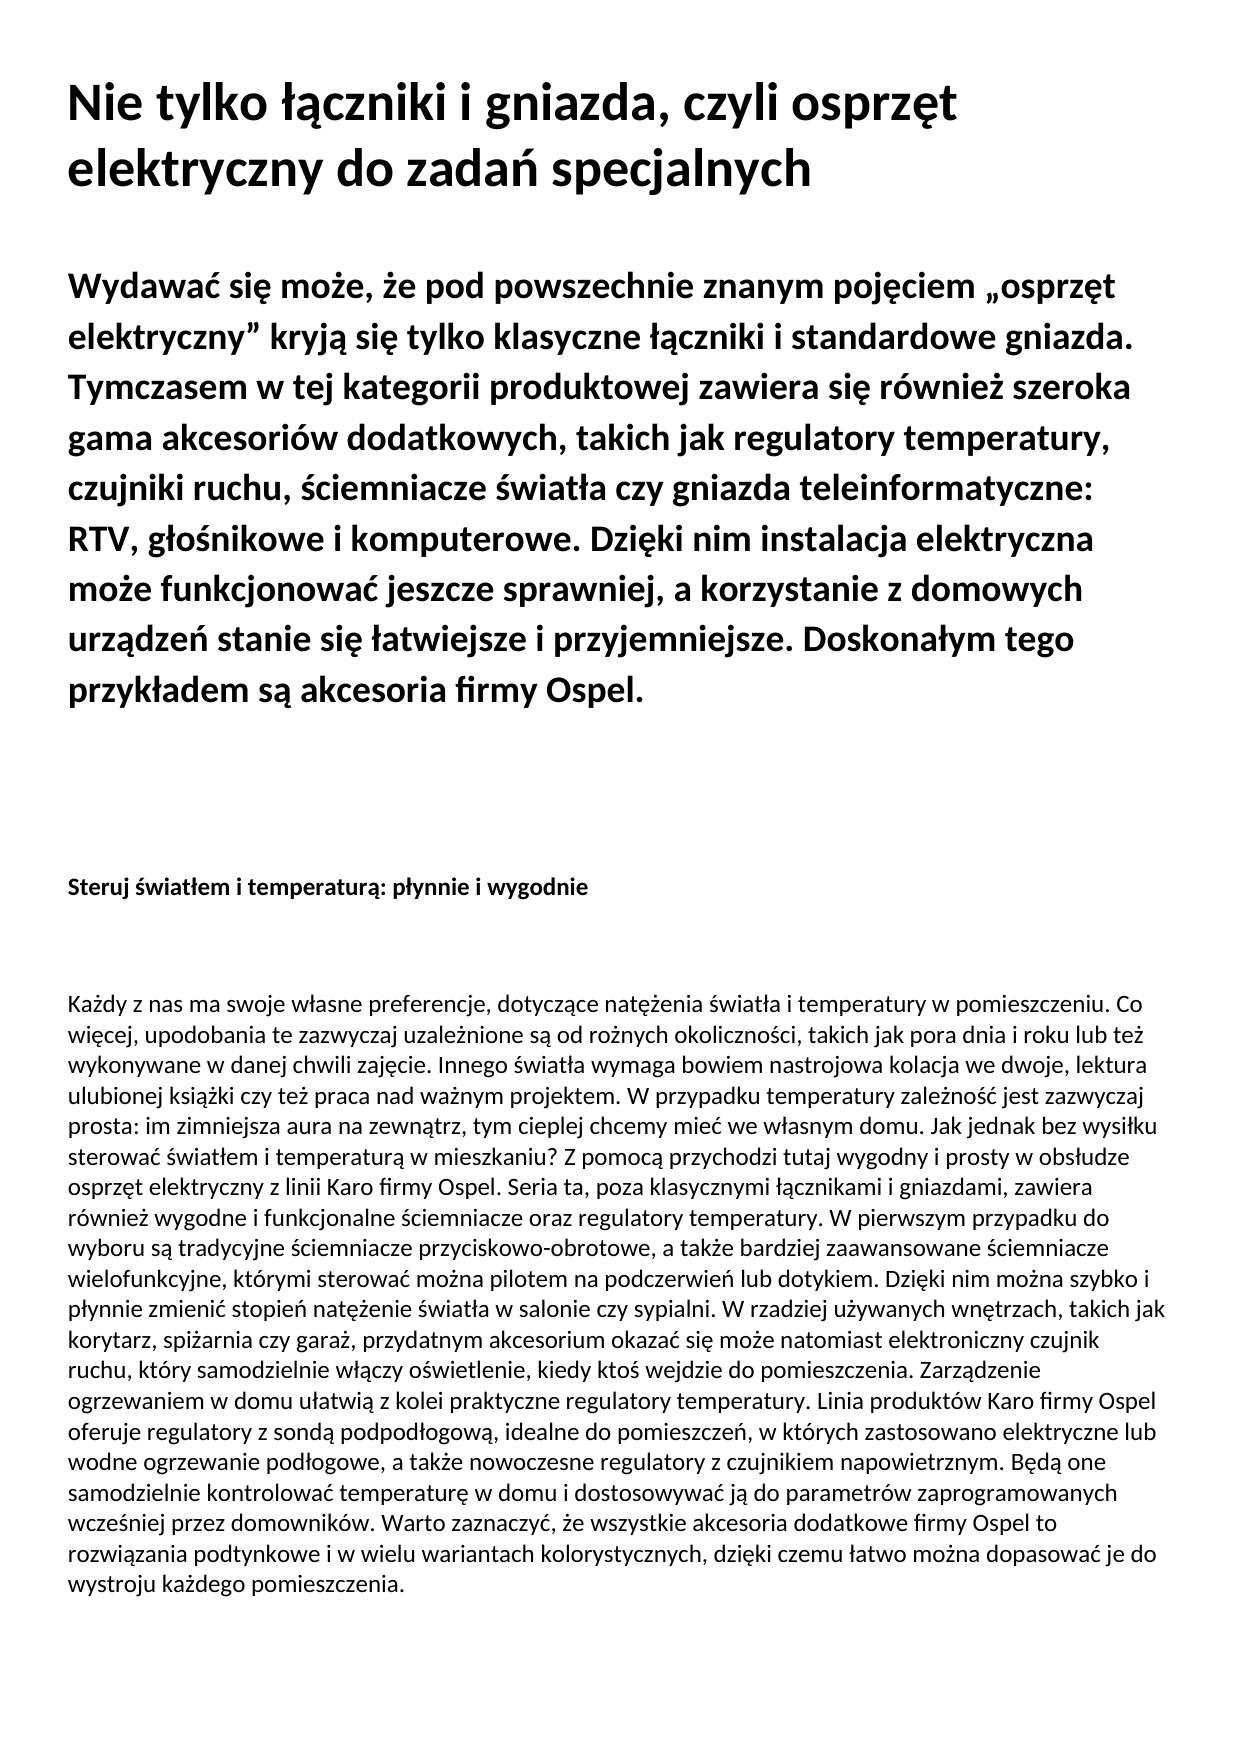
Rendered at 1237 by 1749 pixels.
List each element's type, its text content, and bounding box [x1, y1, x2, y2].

text Każdy z nas ma swoje własne preferencje, dotyczące natężenia światła i temperatury w pomieszczeniu. Co więcej, upodobania te zazwyczaj uzależnione są od rożnych okoliczności, takich jak pora dnia i roku lub też wykonywane w danej chwili zajęcie. Innego światła wymaga bowiem nastrojowa kolacja we dwoje, lektura ulubionej książki czy też praca nad ważnym projektem. W przypadku temperatury zależność jest zazwyczaj prosta: im zimniejsza aura na zewnątrz, tym cieplej chcemy mieć we własnym domu. Jak jednak bez wysiłku sterować światłem i temperaturą w mieszkaniu? Z pomocą przychodzi tutaj wygodny i prosty w obsłudze osprzęt elektryczny z linii Karo firmy Ospel. Seria ta, poza klasycznymi łącznikami i gniazdami, zawiera również wygodne i funkcjonalne ściemniacze oraz regulatory temperatury. W pierwszym przypadku do wyboru są tradycyjne ściemniacze przyciskowo-obrotowe, a także bardziej zaawansowane ściemniacze wielofunkcyjne, którymi sterować można pilotem na podczerwień lub dotykiem. Dzięki nim można szybko i płynnie zmienić stopień natężenie światła w salonie czy sypialni. W rzadziej używanych wnętrzach, takich jak korytarz, spiżarnia czy garaż, przydatnym akcesorium okazać się może natomiast elektroniczny czujnik ruchu, który samodzielnie włączy oświetlenie, kiedy ktoś wejdzie do pomieszczenia. Zarządzenie ogrzewaniem w domu ułatwią z kolei praktyczne regulatory temperatury. Linia produktów Karo firmy Ospel oferuje regulatory z sondą podpodłogową, idealne do pomieszczeń, w których zastosowano elektryczne lub wodne ogrzewanie podłogowe, a także nowoczesne regulatory z czujnikiem napowietrznym. Będą one samodzielnie kontrolować temperaturę w domu i dostosowywać ją do parametrów zaprogramowanych wcześniej przez domowników. Warto zaznaczyć, że wszystkie akcesoria dodatkowe firmy Ospel to rozwiązania podtynkowe i w wielu wariantach kolorystycznych, dzięki czemu łatwo można dopasować je do wystroju każdego pomieszczenia. [68, 988, 1169, 1599]
text Steruj światłem i temperaturą: płynnie i wygodnie [68, 871, 1169, 902]
text Nie tylko łączniki i gniazda, czyli osprzęt elektryczny do zadań specjalnych [68, 68, 1169, 200]
text Wydawać się może, że pod powszechnie znanym pojęciem „osprzęt elektryczny” kryją się tylko klasyczne łączniki i standardowe gniazda. Tymczasem w tej kategorii produktowej zawiera się również szeroka gama akcesoriów dodatkowych, takich jak regulatory temperatury, czujniki ruchu, ściemniacze światła czy gniazda teleinformatyczne: RTV, głośnikowe i komputerowe. Dzięki nim instalacja elektryczna może funkcjonować jeszcze sprawniej, a korzystanie z domowych urządzeń stanie się łatwiejsze i przyjemniejsze. Doskonałym tego przykładem są akcesoria firmy Ospel. [68, 262, 1169, 712]
